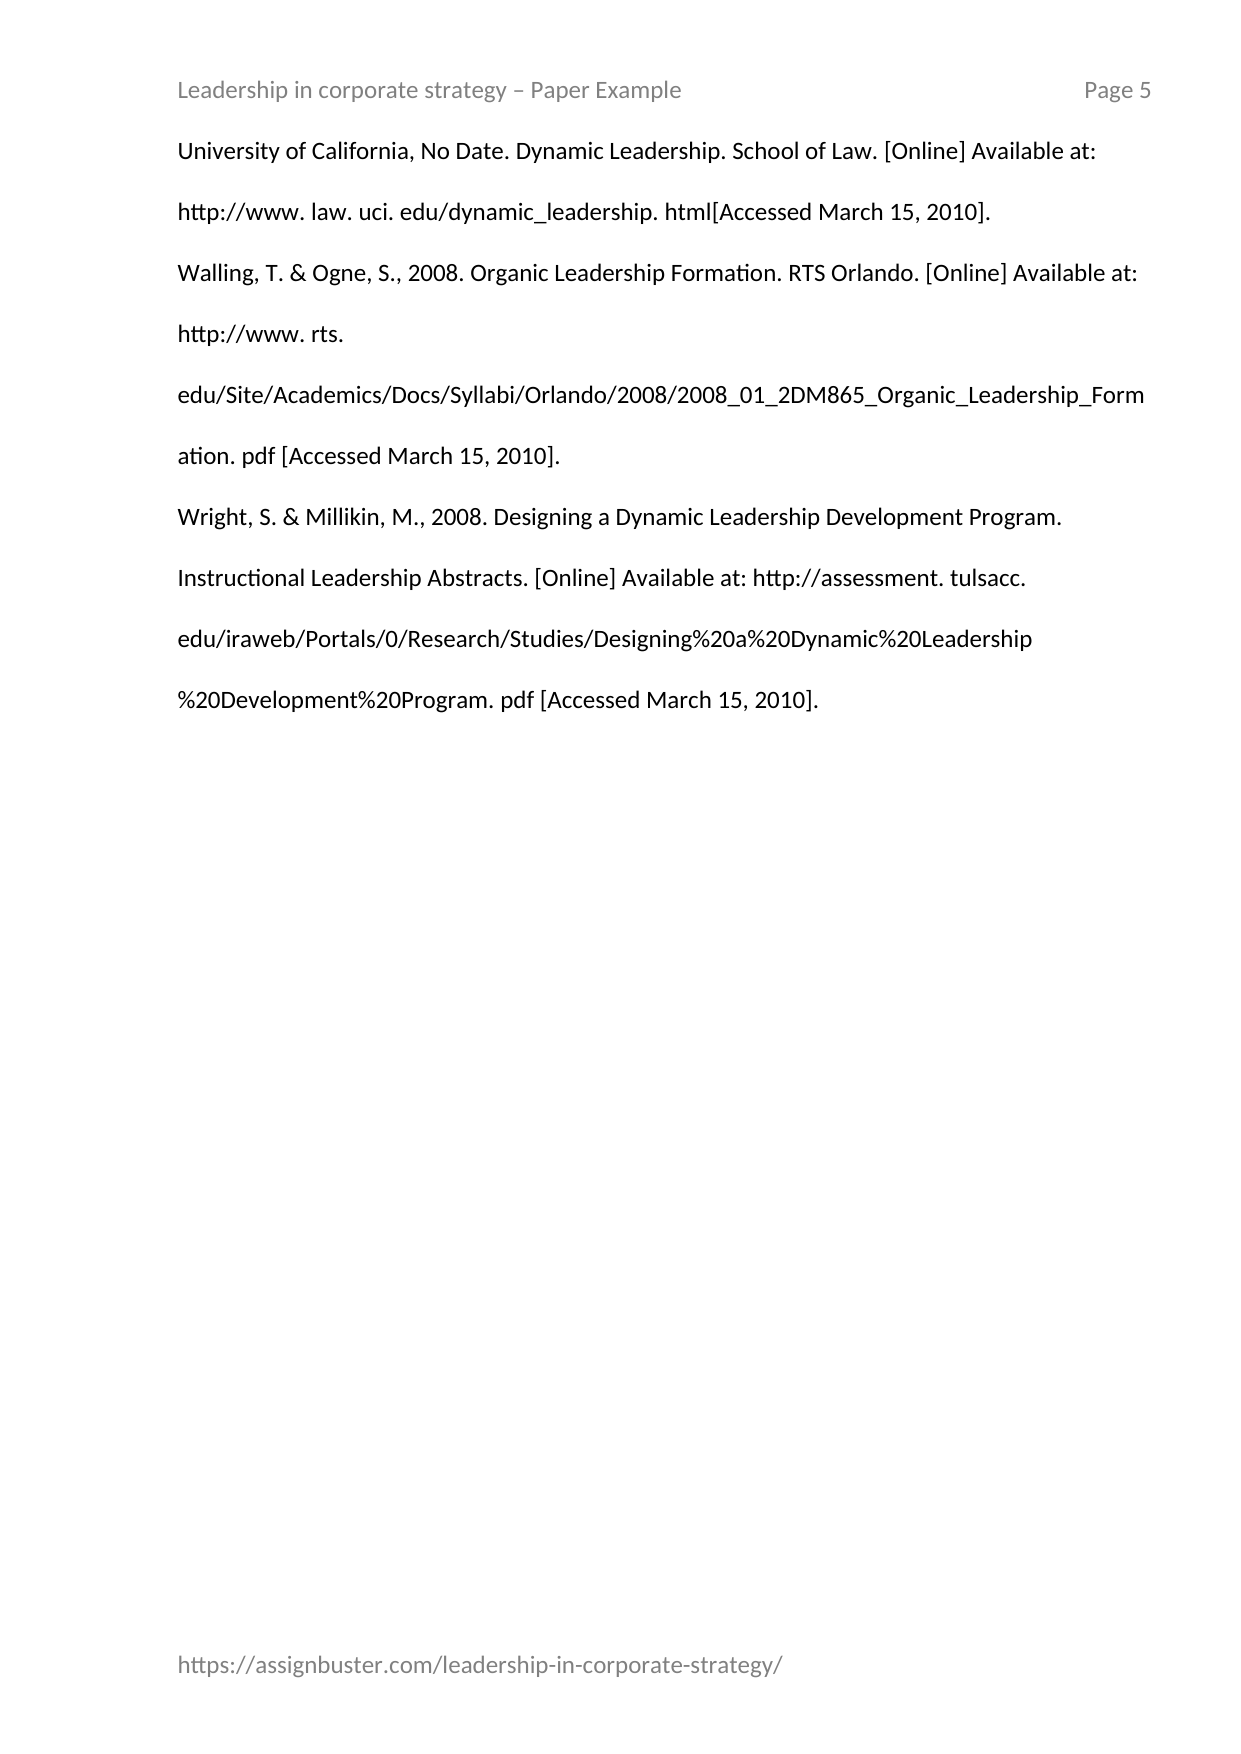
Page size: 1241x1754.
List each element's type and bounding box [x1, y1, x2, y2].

text [177, 135, 1152, 715]
